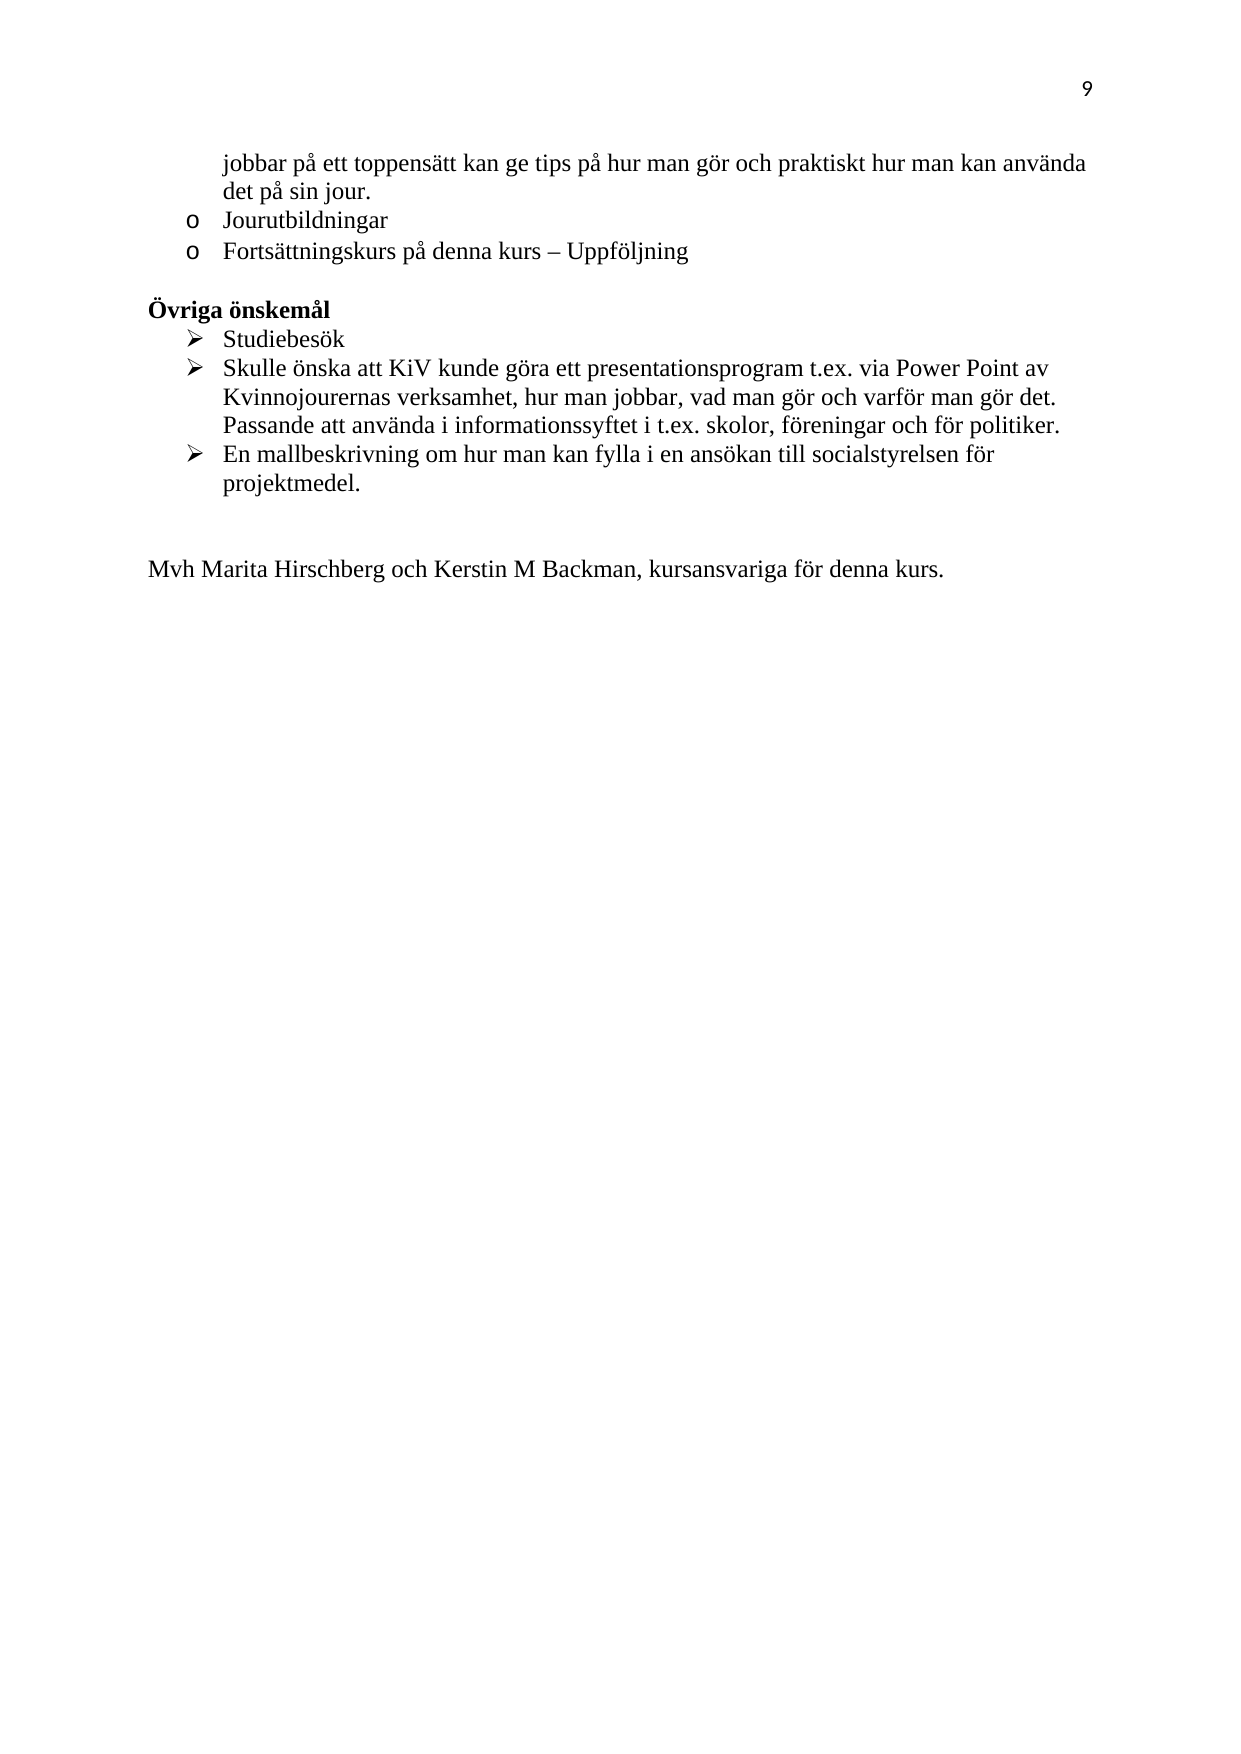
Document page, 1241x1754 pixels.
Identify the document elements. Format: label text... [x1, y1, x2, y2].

list Jourutbildningar [185, 205, 1093, 236]
list Studiebesök [185, 324, 1093, 353]
list Fortsättningskurs på denna kurs – Uppföljning [185, 236, 1093, 267]
list En mallbeskrivning om hur man kan fylla i en ansökan till socialstyrelsen för projektmedel. [185, 439, 1093, 497]
text Mvh Marita Hirschberg och Kerstin M Backman, kursansvariga för denna kurs. [148, 554, 1093, 583]
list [185, 148, 1093, 205]
text Övriga önskemål [148, 296, 1093, 324]
list Skulle önska att KiV kunde göra ett presentationsprogram t.ex. via Power Point av Kvinnojourernas verksamhet, hur man jobbar, vad man gör och varför man gör det. Passande att använda i informationssyftet i t.ex. skolor, föreningar och för politiker. [185, 353, 1093, 439]
